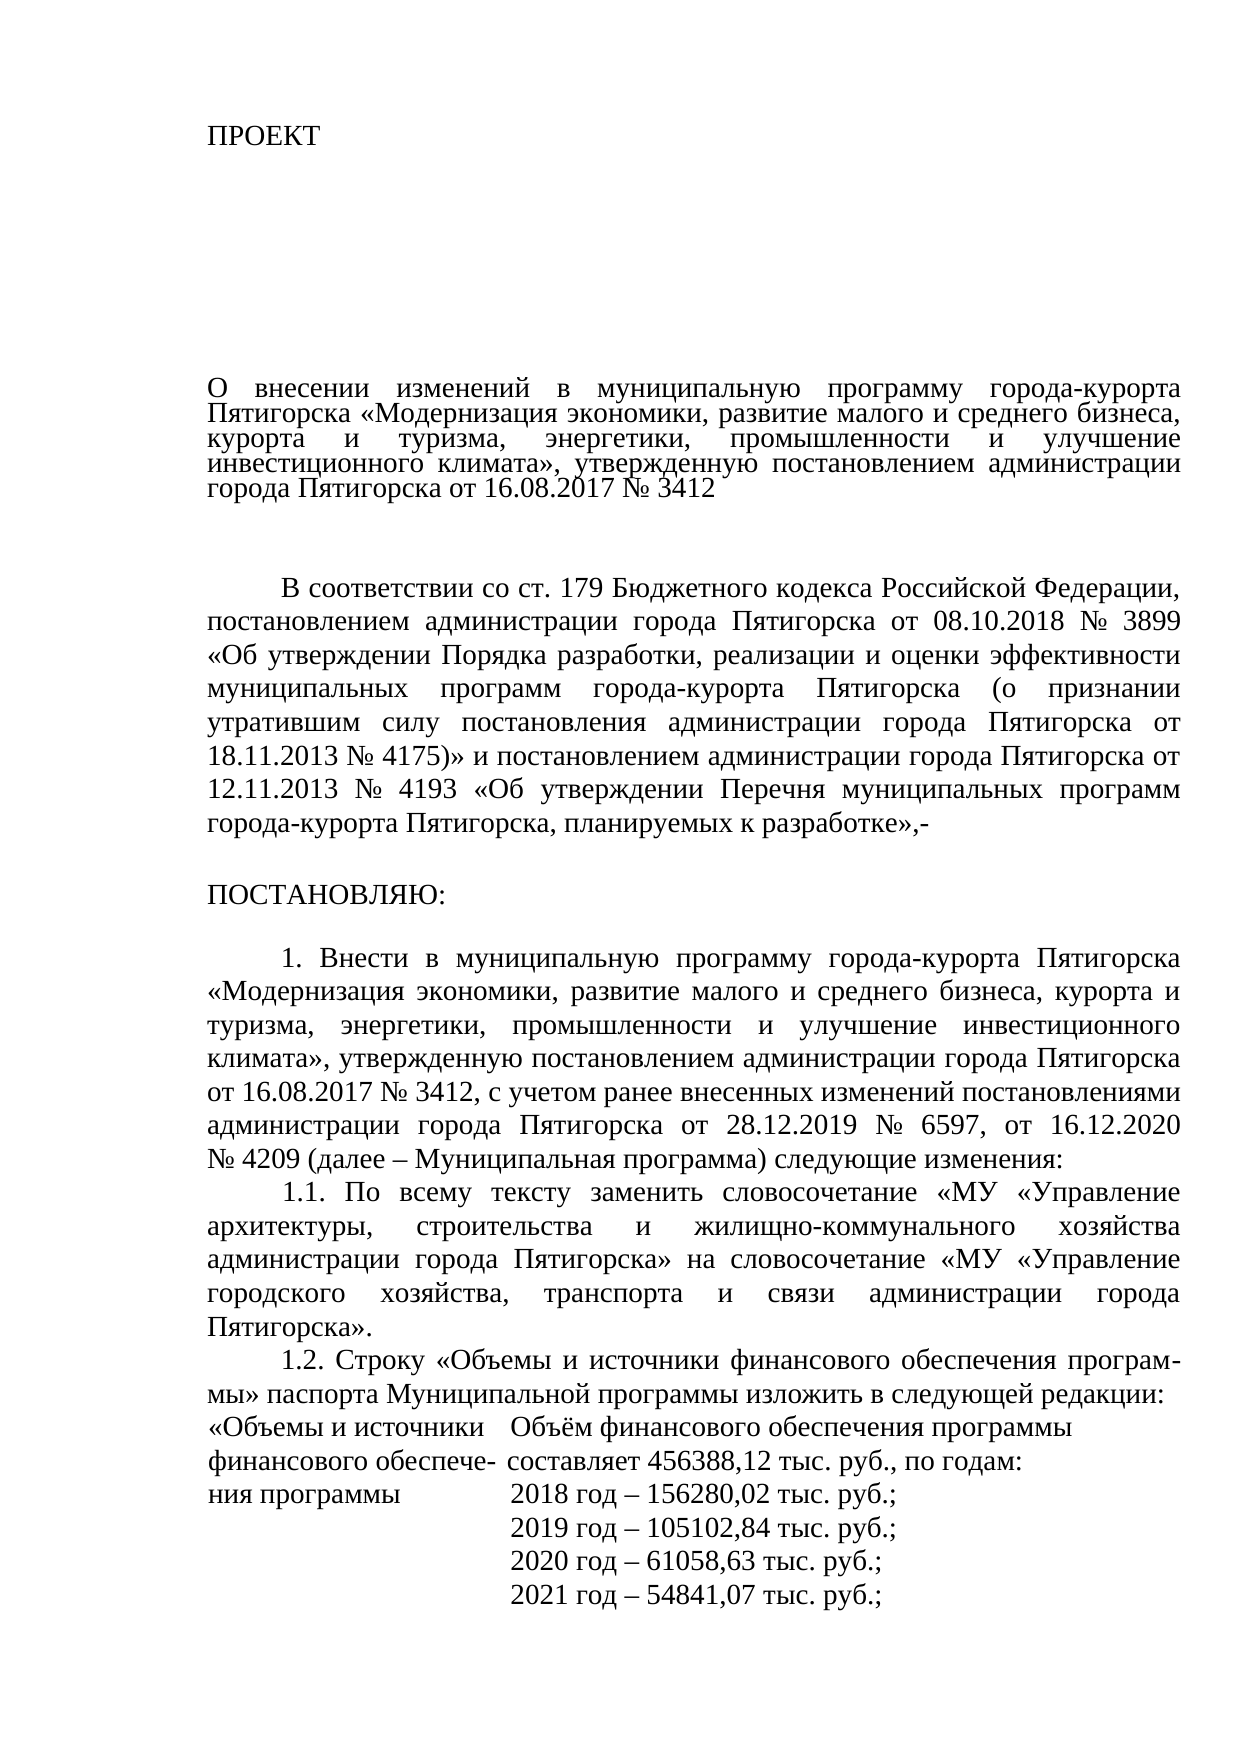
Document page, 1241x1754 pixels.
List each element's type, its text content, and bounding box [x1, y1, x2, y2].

text ПОСТАНОВЛЯЮ: [207, 877, 1181, 911]
text О внесении изменений в муниципальную программу города-курорта Пятигорска «Модернизация экономики, развитие малого и среднего бизнеса, курорта и туризма, энергетики, промышленности и улучшение инвестиционного климата», утвержденную постановлением администрации города Пятигорска от 16.08.2017 № 3412 [207, 378, 1182, 503]
text 1.1. По всему тексту заменить словосочетание «МУ «Управление архитектуры, строительства и жилищно-коммунального хозяйства администрации города Пятигорска» на словосочетание «МУ «Управление городского хозяйства, транспорта и связи администрации города Пятигорска». [207, 1174, 1181, 1342]
text В соответствии со ст. 179 Бюджетного кодекса Российской Федерации, постановлением администрации города Пятигорска от 08.10.2018 № 3899 «Об утверждении Порядка разработки, реализации и оценки эффективности муниципальных программ города-курорта Пятигорска (о признании утратившим силу постановления администрации города Пятигорска от 18.11.2013 № 4175)» и постановлением администрации города Пятигорска от 12.11.2013 № 4193 «Об утверждении Перечня муниципальных программ города-курорта Пятигорска, планируемых к разработке»,- [207, 570, 1181, 838]
text 1.2. Строку «Объемы и источники финансового обеспечения программы» паспорта Муниципальной программы изложить в следующей редакции: [207, 1342, 1181, 1409]
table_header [207, 1409, 506, 1611]
text ПРОЕКТ [207, 118, 1181, 152]
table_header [506, 1409, 1167, 1611]
text 1. Внести в муниципальную программу города-курорта Пятигорска «Модернизация экономики, развитие малого и среднего бизнеса, курорта и туризма, энергетики, промышленности и улучшение инвестиционного климата», утвержденную постановлением администрации города Пятигорска от 16.08.2017 № 3412, с учетом ранее внесенных изменений постановлениями администрации города Пятигорска от 28.12.2019 № 6597, от 16.12.2020 № 4209 (далее – Муниципальная программа) следующие изменения: [207, 940, 1181, 1174]
